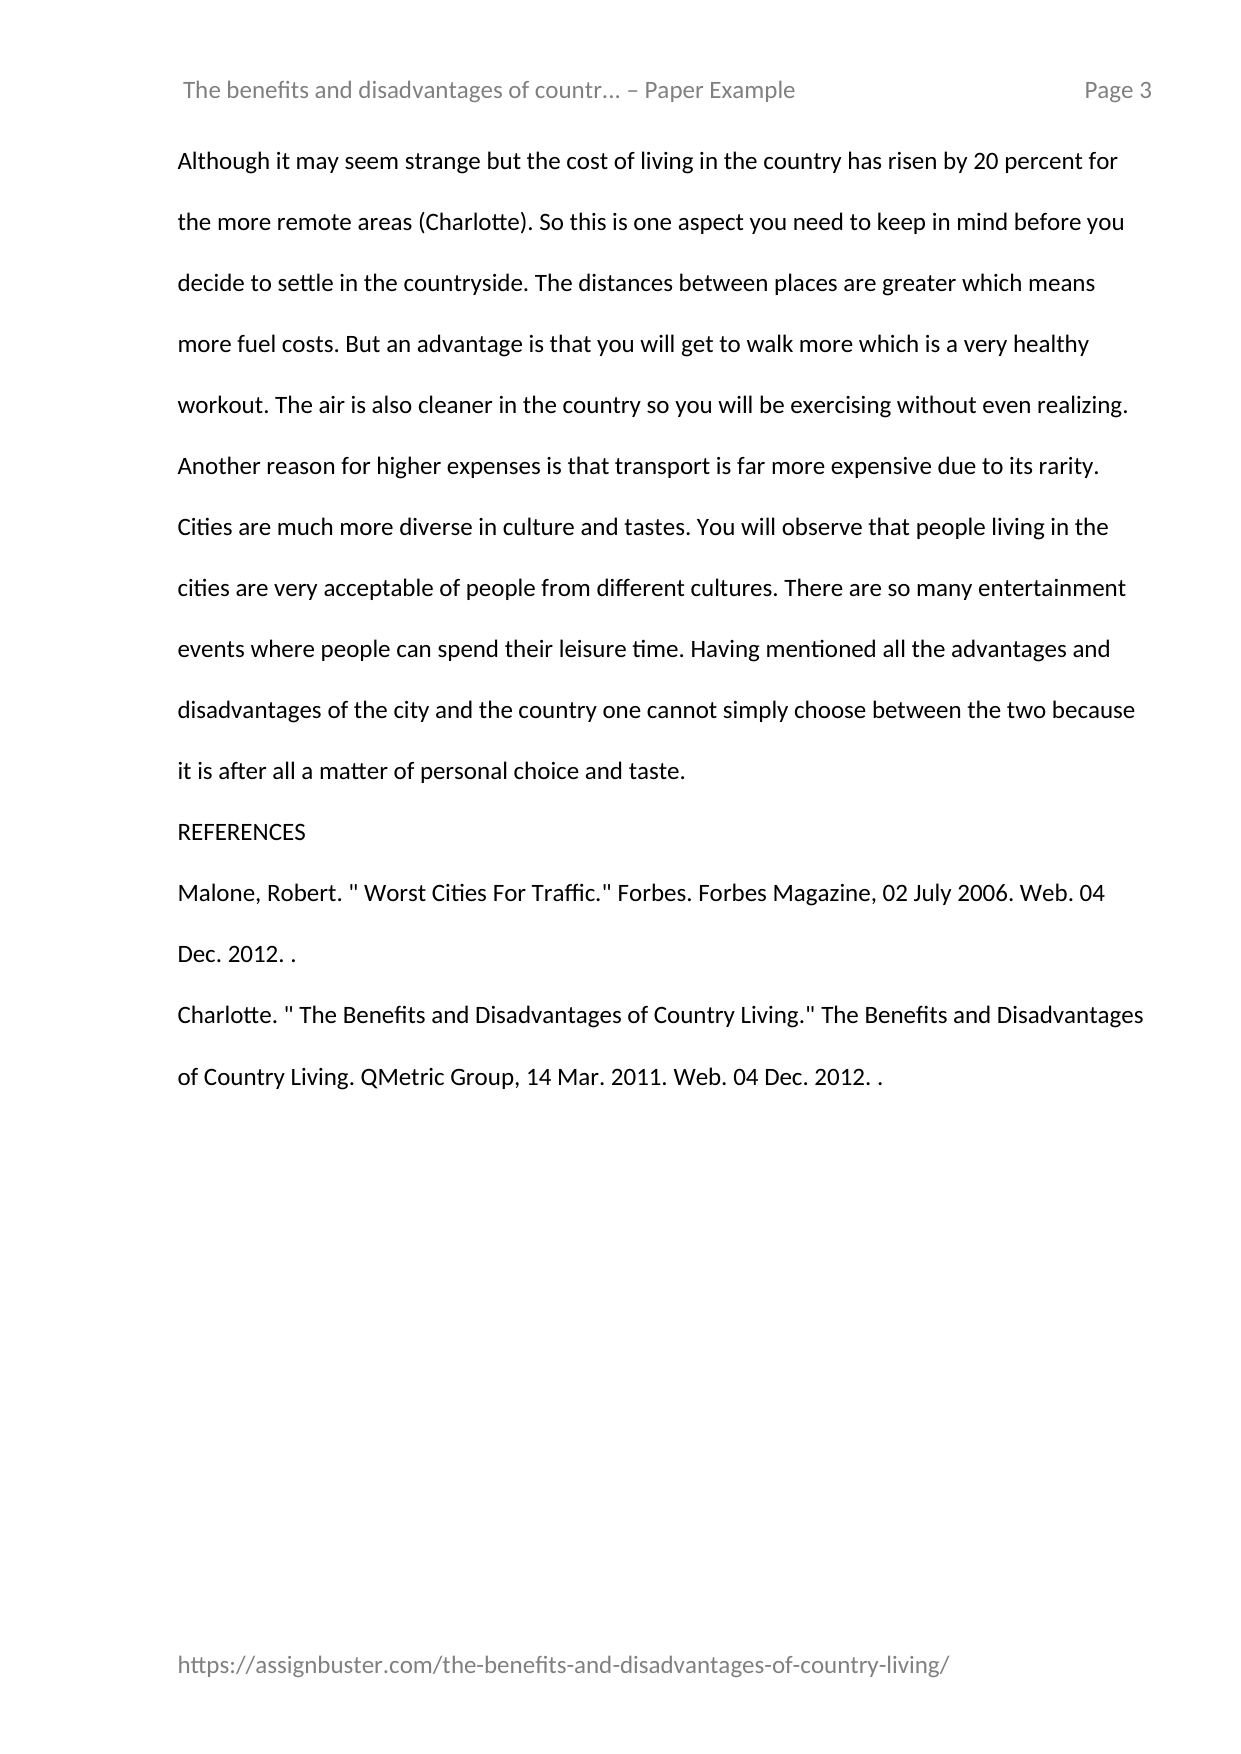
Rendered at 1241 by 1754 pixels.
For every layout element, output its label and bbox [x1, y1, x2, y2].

text [177, 145, 1152, 1091]
